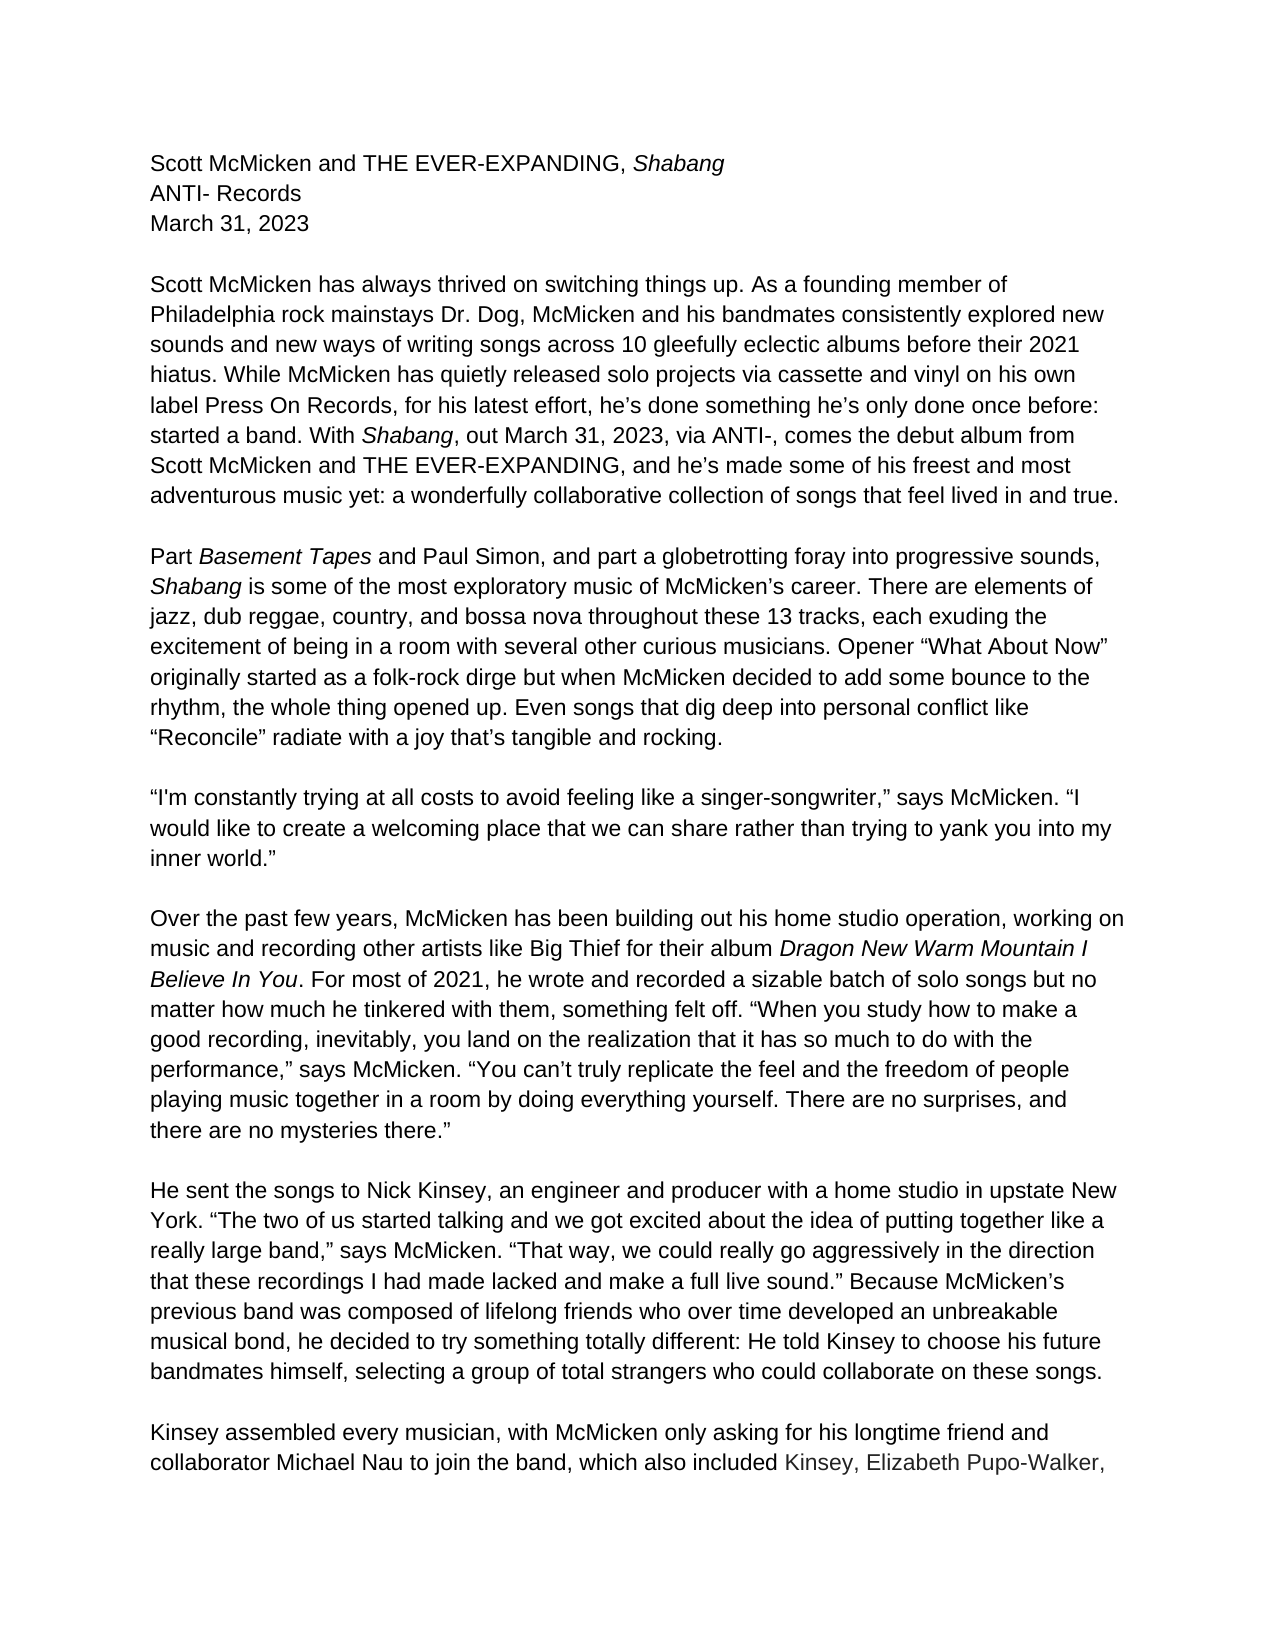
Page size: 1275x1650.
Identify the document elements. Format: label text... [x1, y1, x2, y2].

text Scott McMicken and THE EVER-EXPANDING, Shabang [150, 150, 1125, 176]
text ANTI- Records [150, 180, 1125, 207]
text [150, 1419, 1125, 1475]
text March 31, 2023 [150, 210, 1125, 237]
text Scott McMicken has always thrived on switching things up. As a founding member of Philadelphia rock mainstays Dr. Dog, McMicken and his bandmates consistently explored new sounds and new ways of writing songs across 10 gleefully eclectic albums before their 2021 hiatus. While McMicken has quietly released solo projects via cassette and vinyl on his own label Press On Records, for his latest effort, he’s done something he’s only done once before: started a band. With Shabang, out March 31, 2023, via ANTI-, comes the debut album from Scott McMicken and THE EVER-EXPANDING, and he’s made some of his freest and most adventurous music yet: a wonderfully collaborative collection of songs that feel lived in and true. [150, 271, 1125, 509]
text He sent the songs to Nick Kinsey, an engineer and producer with a home studio in upstate New York. “The two of us started talking and we got excited about the idea of putting together like a really large band,” says McMicken. “That way, we could really go aggressively in the direction that these recordings I had made lacked and make a full live sound.” Because McMicken’s previous band was composed of lifelong friends who over time developed an unbreakable musical bond, he decided to try something totally different: He told Kinsey to choose his future bandmates himself, selecting a group of total strangers who could collaborate on these songs. [150, 1177, 1125, 1385]
text Over the past few years, McMicken has been building out his home studio operation, working on music and recording other artists like Big Thief for their album Dragon New Warm Mountain I Believe In You. For most of 2021, he wrote and recorded a sizable batch of solo songs but no matter how much he tinkered with them, something felt off. “When you study how to make a good recording, inevitably, you land on the realization that it has so much to do with the performance,” says McMicken. “You can’t truly replicate the feel and the freedom of people playing music together in a room by doing everything yourself. There are no surprises, and there are no mysteries there.” [150, 905, 1125, 1143]
text Part Basement Tapes and Paul Simon, and part a globetrotting foray into progressive sounds, Shabang is some of the most exploratory music of McMicken’s career. There are elements of jazz, dub reggae, country, and bossa nova throughout these 13 tracks, each exuding the excitement of being in a room with several other curious musicians. Opener “What About Now” originally started as a folk-rock dirge but when McMicken decided to add some bounce to the rhythm, the whole thing opened up. Even songs that dig deep into personal conflict like “Reconcile” radiate with a joy that’s tangible and rocking. “I'm constantly trying at all costs to avoid feeling like a singer-songwriter,” says McMicken. “I would like to create a welcoming place that we can share rather than trying to yank you into my inner world.” [150, 543, 1125, 871]
